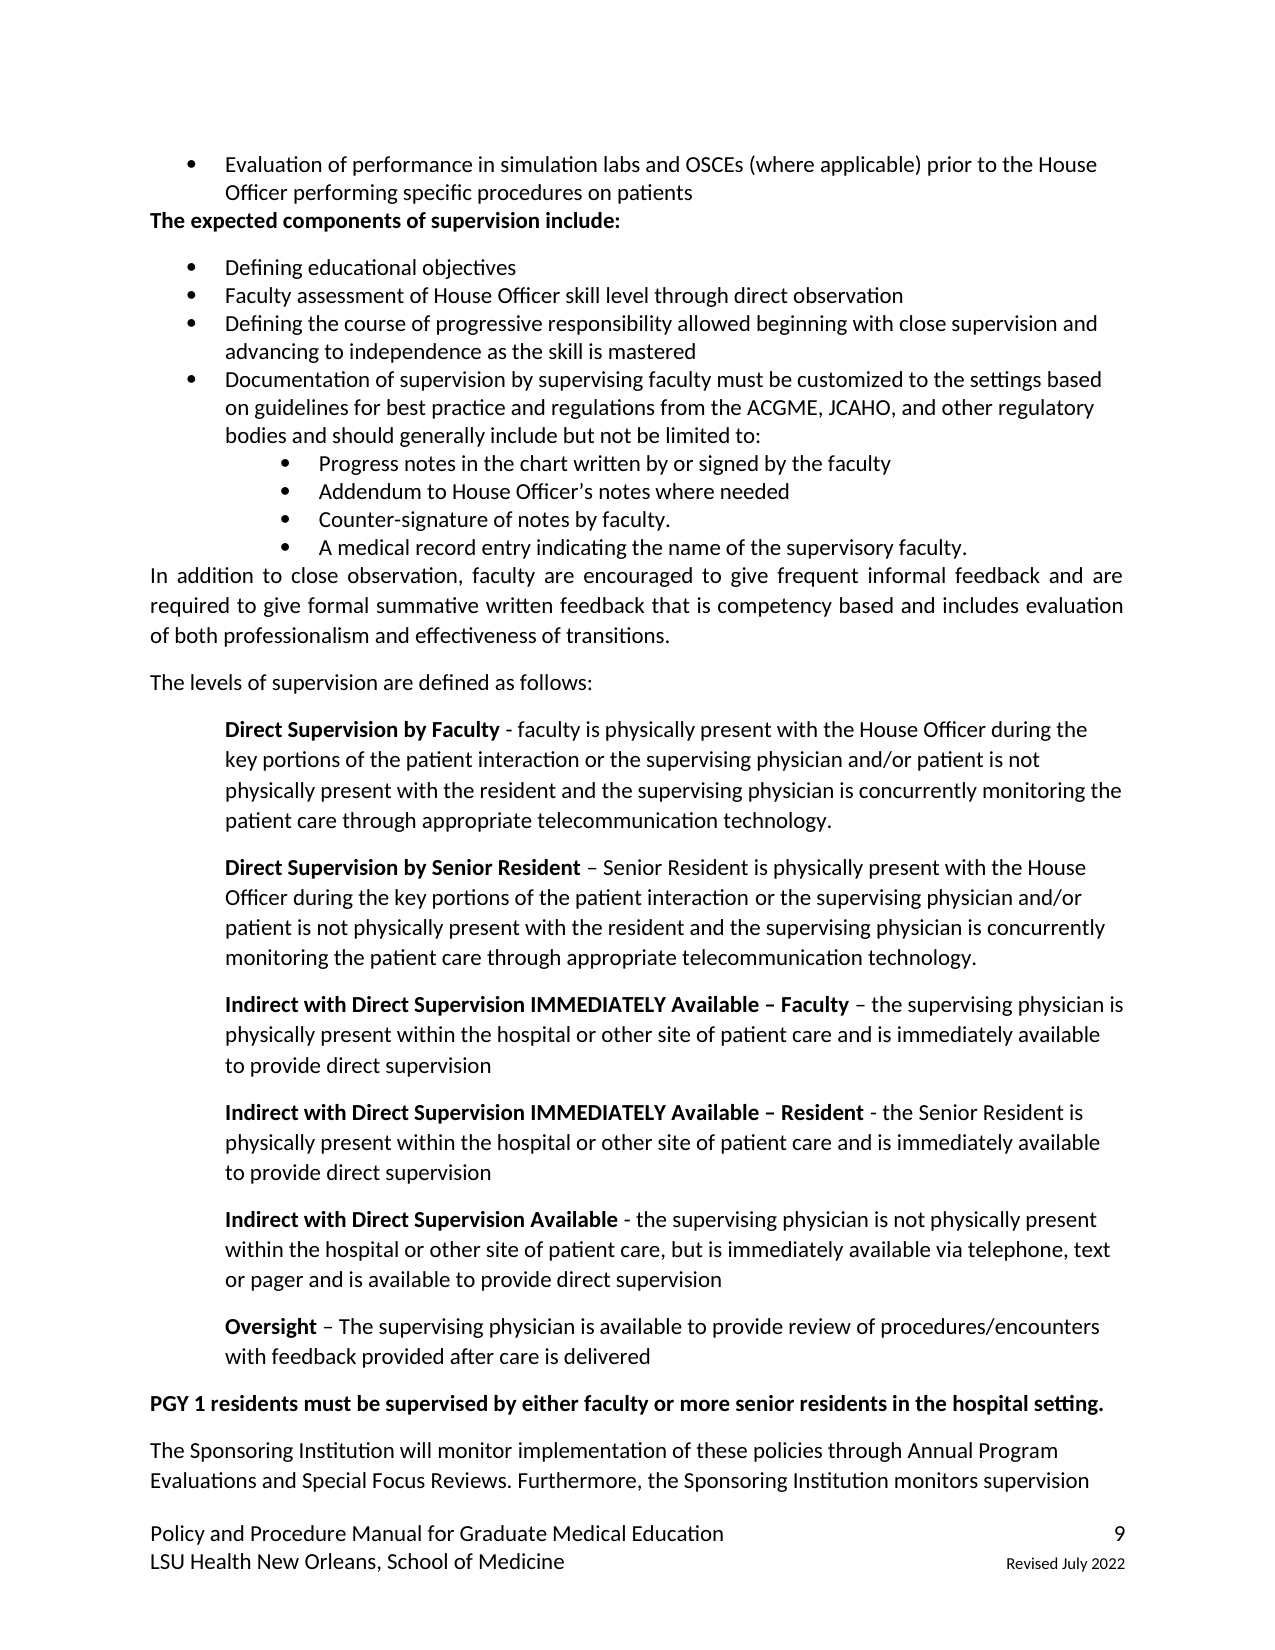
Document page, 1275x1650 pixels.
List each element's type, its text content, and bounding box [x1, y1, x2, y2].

text The levels of supervision are defined as follows: [150, 668, 1125, 696]
list A medical record entry indicating the name of the supervisory faculty. [281, 533, 1125, 561]
text PGY 1 residents must be supervised by either faculty or more senior residents in the hospital setting. [150, 1389, 1125, 1417]
list Evaluation of performance in simulation labs and OSCEs (where applicable) prior to the House Officer performing specific procedures on patients [187, 150, 1125, 206]
list Addendum to House Officer’s notes where needed [281, 477, 1125, 505]
text Indirect with Direct Supervision IMMEDIATELY Available – Faculty – the supervising physician is physically present within the hospital or other site of patient care and is immediately available to provide direct supervision [225, 990, 1125, 1079]
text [150, 1436, 1125, 1494]
list Counter-signature of notes by faculty. [281, 505, 1125, 533]
text The expected components of supervision include: [150, 206, 1125, 234]
text Direct Supervision by Senior Resident – Senior Resident is physically present with the House Officer during the key portions of the patient interaction or the supervising physician and/or patient is not physically present with the resident and the supervising physician is concurrently monitoring the patient care through appropriate telecommunication technology. [225, 853, 1125, 971]
list Defining educational objectives [187, 253, 1125, 281]
text Oversight – The supervising physician is available to provide review of procedures/encounters with feedback provided after care is delivered [225, 1312, 1125, 1370]
list Documentation of supervision by supervising faculty must be customized to the settings based on guidelines for best practice and regulations from the ACGME, JCAHO, and other regulatory bodies and should generally include but not be limited to: [187, 365, 1125, 449]
list Defining the course of progressive responsibility allowed beginning with close supervision and advancing to independence as the skill is mastered [187, 309, 1125, 365]
list Faculty assessment of House Officer skill level through direct observation [187, 281, 1125, 309]
text Indirect with Direct Supervision IMMEDIATELY Available – Resident - the Senior Resident is physically present within the hospital or other site of patient care and is immediately available to provide direct supervision [225, 1098, 1125, 1186]
list Progress notes in the chart written by or signed by the faculty [281, 449, 1125, 477]
text Indirect with Direct Supervision Available - the supervising physician is not physically present within the hospital or other site of patient care, but is immediately available via telephone, text or pager and is available to provide direct supervision [225, 1205, 1125, 1293]
text Direct Supervision by Faculty - faculty is physically present with the House Officer during the key portions of the patient interaction or the supervising physician and/or patient is not physically present with the resident and the supervising physician is concurrently monitoring the patient care through appropriate telecommunication technology. [225, 715, 1125, 834]
text In addition to close observation, faculty are encouraged to give frequent informal feedback and are required to give formal summative written feedback that is competency based and includes evaluation of both professionalism and effectiveness of transitions. [150, 561, 1125, 649]
